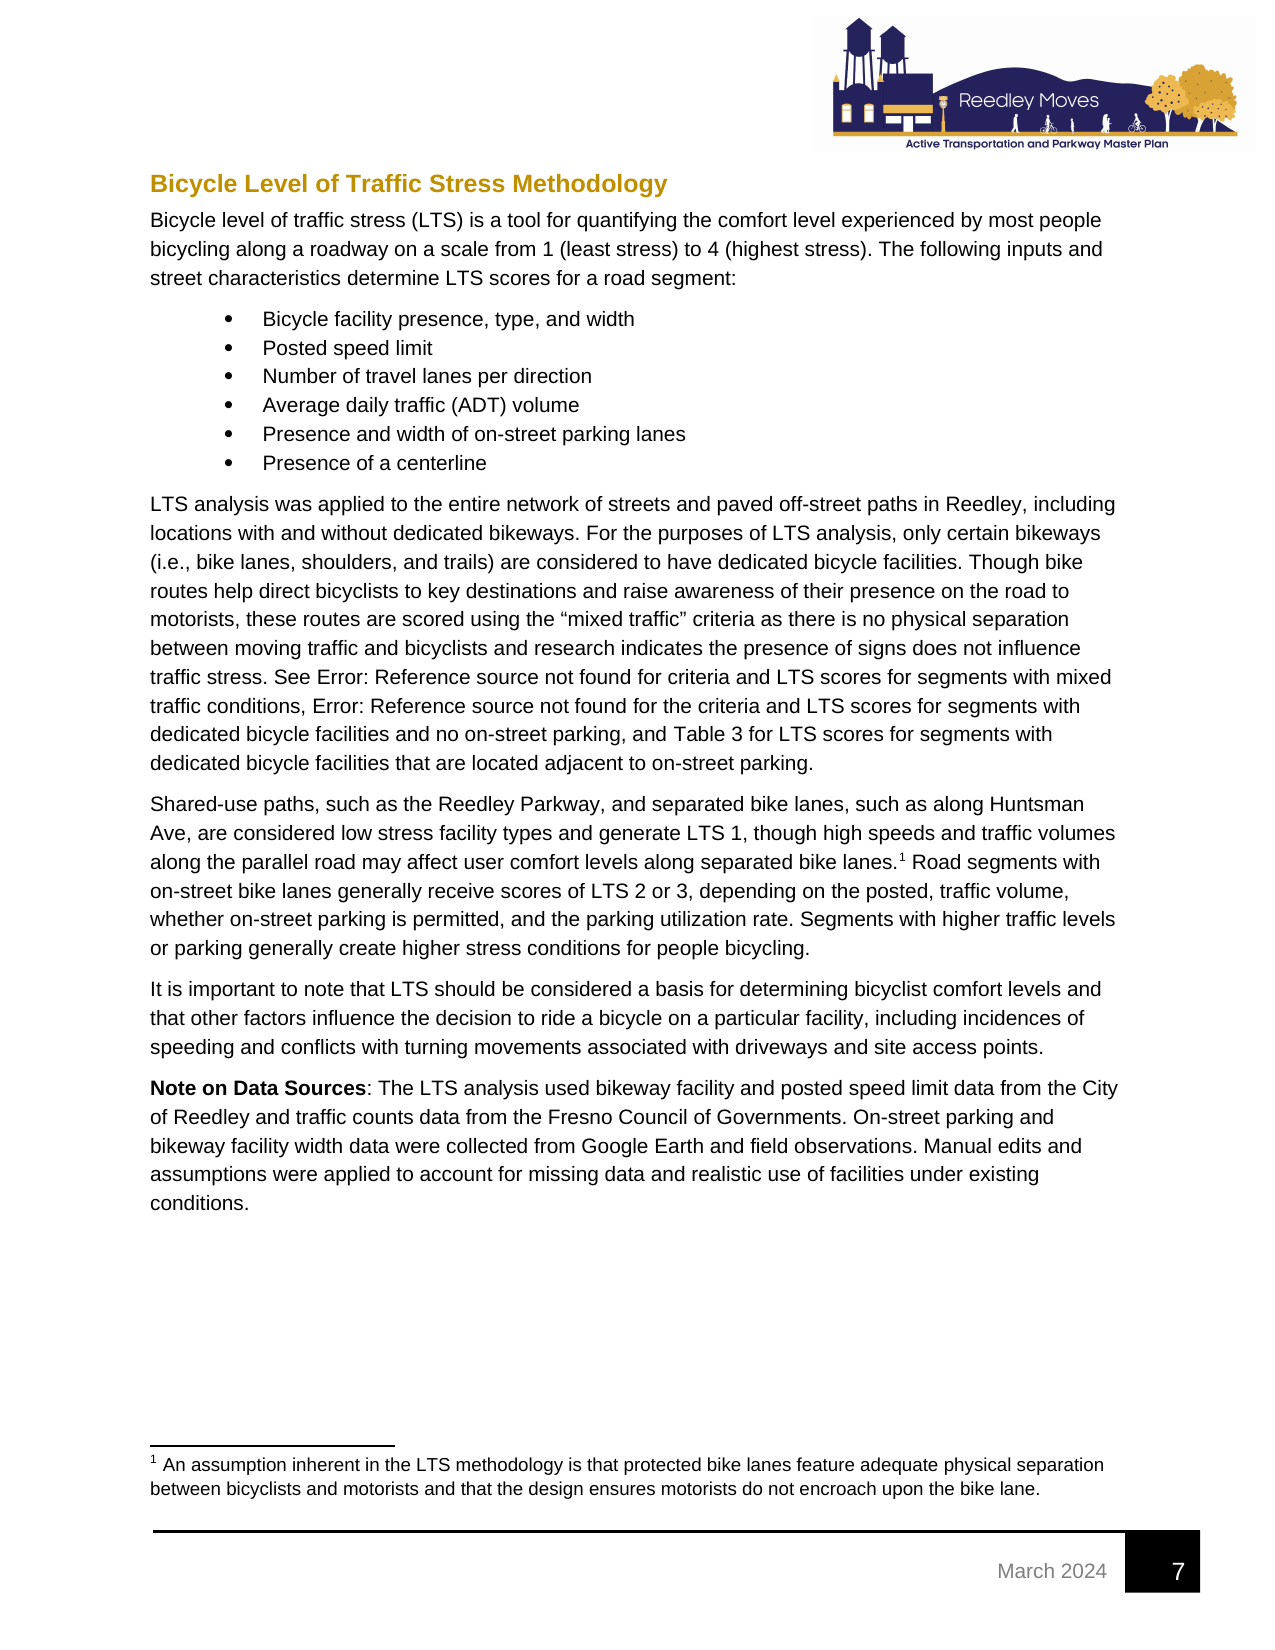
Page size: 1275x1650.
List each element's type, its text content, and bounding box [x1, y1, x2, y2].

list Number of travel lanes per direction [225, 364, 1125, 388]
list Bicycle facility presence, type, and width [225, 307, 1125, 331]
text It is important to note that LTS should be considered a basis for determining bicyclist comfort levels and that other factors influence the decision to ride a bicycle on a particular facility, including incidences of speeding and conflicts with turning movements associated with driveways and site access points. [150, 977, 1125, 1059]
text Note on Data Sources: The LTS analysis used bikeway facility and posted speed limit data from the City of Reedley and traffic counts data from the Fresno Council of Governments. On-street parking and bikeway facility width data were collected from Google Earth and field observations. Manual edits and assumptions were applied to account for missing data and realistic use of facilities under existing conditions. [150, 1076, 1125, 1215]
text Shared-use paths, such as the Reedley Parkway, and separated bike lanes, such as along Huntsman Ave, are considered low stress facility types and generate LTS 1, though high speeds and traffic volumes along the parallel road may affect user comfort levels along separated bike lanes. Road segments with on-street bike lanes generally receive scores of LTS 2 or 3, depending on the posted, traffic volume, whether on-street parking is permitted, and the parking utilization rate. Segments with higher traffic levels or parking generally create higher stress conditions for people bicycling. [150, 792, 1125, 960]
picture [811, 16, 1257, 152]
subtitle Bicycle Level of Traffic Stress Methodology [150, 169, 1125, 198]
list Presence of a centerline [225, 451, 1125, 475]
list Average daily traffic (ADT) volume [225, 393, 1125, 417]
list Presence and width of on-street parking lanes [225, 422, 1125, 446]
list Posted speed limit [225, 335, 1125, 359]
text Bicycle level of traffic stress (LTS) is a tool for quantifying the comfort level experienced by most people bicycling along a roadway on a scale from 1 (least stress) to 4 (highest stress). The following inputs and street characteristics determine LTS scores for a road segment: [150, 208, 1125, 289]
